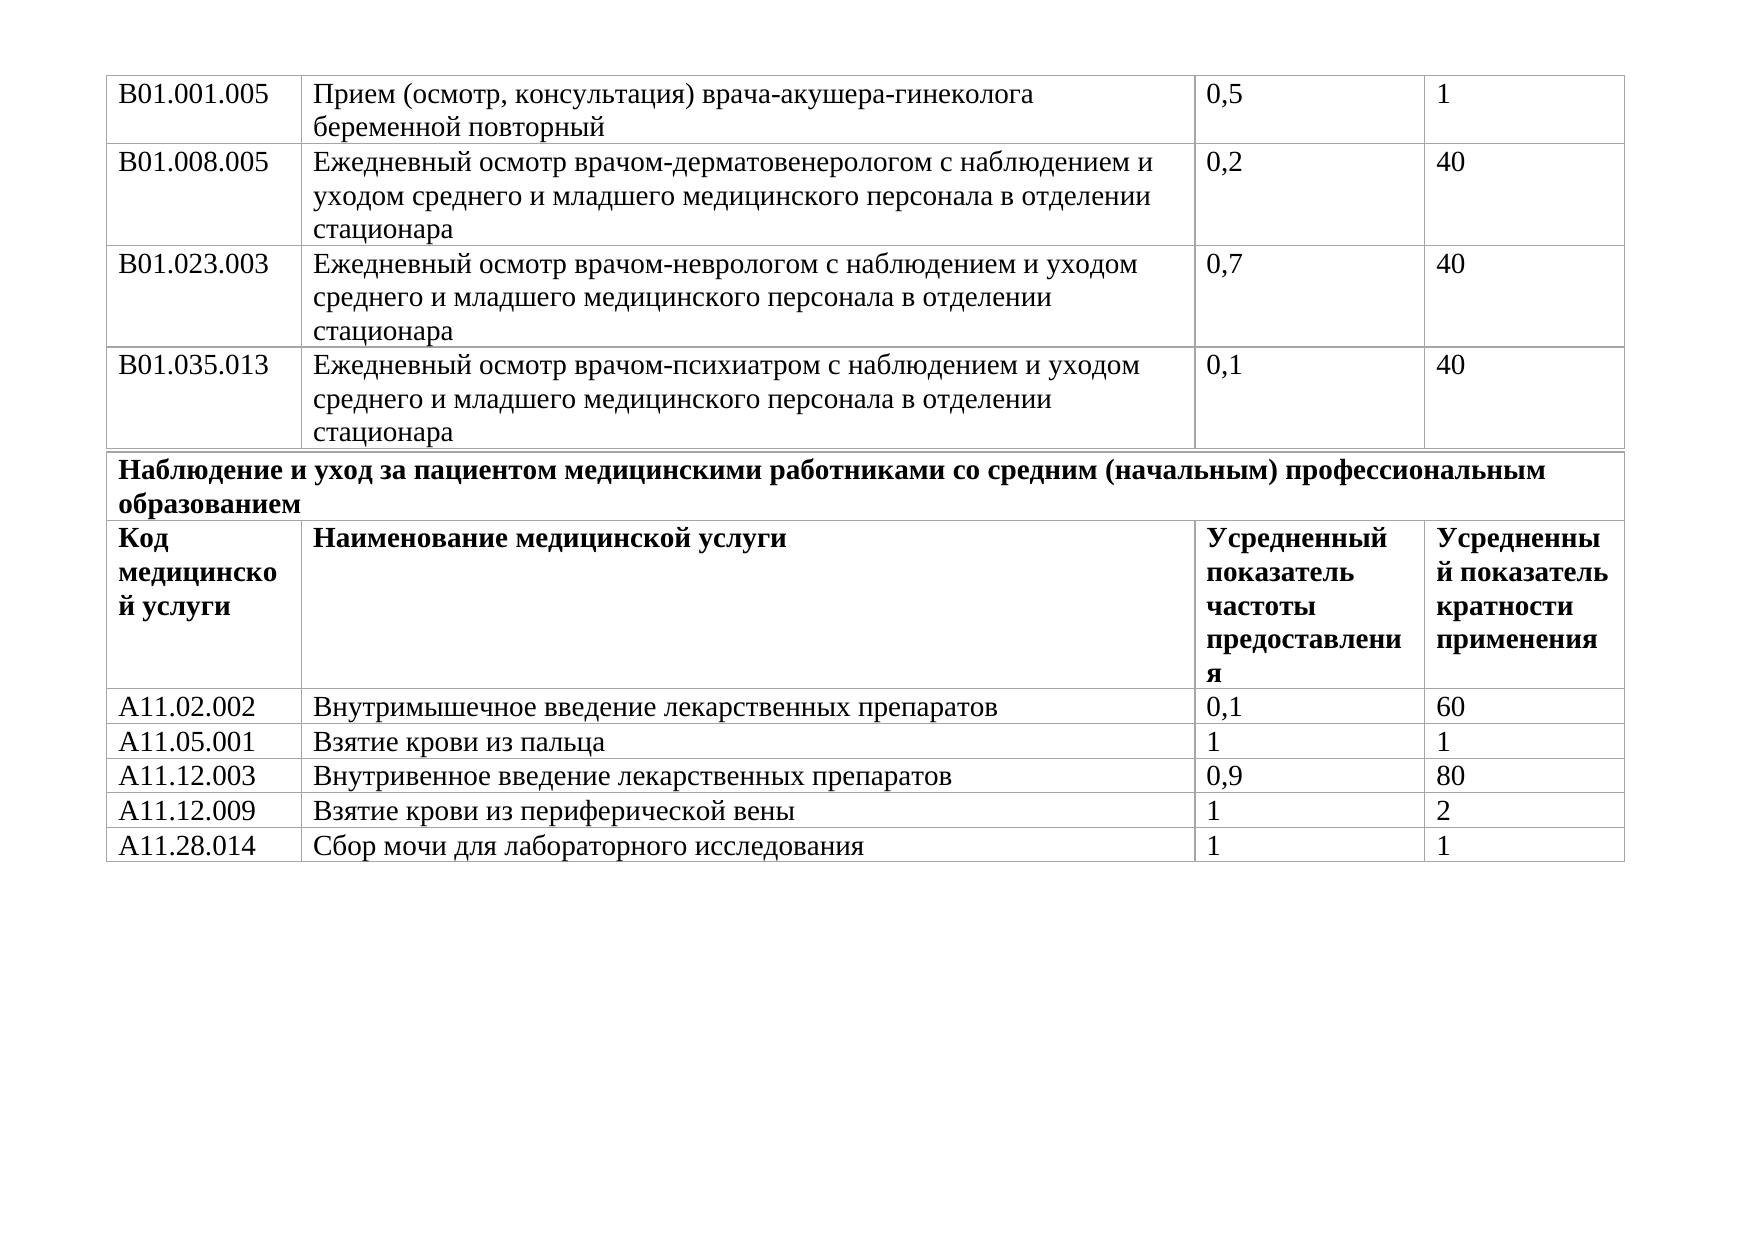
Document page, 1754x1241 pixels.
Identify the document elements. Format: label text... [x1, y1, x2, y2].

table_cell 0,2 [1196, 144, 1424, 245]
table_cell A11.28.014 [107, 828, 301, 861]
table_cell Усредненный показатель кратности применения [1425, 521, 1624, 688]
table_cell 1 [1425, 828, 1624, 861]
table_cell 1 [1196, 793, 1424, 827]
table_cell 80 [1425, 759, 1624, 792]
table_cell A11.02.002 [107, 689, 301, 723]
table_cell 0,9 [1196, 759, 1424, 792]
table_cell Ежедневный осмотр врачом-неврологом с наблюдением и уходом среднего и младшего медицинского персонала в отделении стационара [302, 246, 1194, 346]
table_cell 40 [1425, 246, 1624, 346]
table_cell 0,7 [1196, 246, 1424, 346]
table_cell 1 [1196, 724, 1424, 757]
table_cell Взятие крови из пальца [302, 724, 1194, 757]
table_header Наблюдение и уход за пациентом медицинскими работниками со средним (начальным) профессиональным образованием [107, 453, 1624, 519]
table_cell A11.12.009 [107, 793, 301, 827]
table_cell 0,1 [1196, 689, 1424, 723]
table_cell 2 [1425, 793, 1624, 827]
table_cell Внутримышечное введение лекарственных препаратов [302, 689, 1194, 723]
table_cell Прием (осмотр, консультация) врача-акушера-гинеколога беременной повторный [302, 76, 1194, 143]
table_cell Наименование медицинской услуги [302, 521, 1194, 688]
table_cell Ежедневный осмотр врачом-психиатром с наблюдением и уходом среднего и младшего медицинского персонала в отделении стационара [302, 348, 1194, 448]
table_cell Усредненный показатель частоты предоставления [1196, 521, 1424, 688]
table_cell 0,5 [1196, 76, 1424, 143]
table_cell 1 [1196, 828, 1424, 861]
table_cell Взятие крови из периферической вены [302, 793, 1194, 827]
table_cell B01.035.013 [107, 348, 301, 448]
table_cell B01.008.005 [107, 144, 301, 245]
table_cell 1 [1425, 724, 1624, 757]
table_cell 1 [1425, 76, 1624, 143]
table_cell 40 [1425, 144, 1624, 245]
table_cell B01.023.003 [107, 246, 301, 346]
table_cell 60 [1425, 689, 1624, 723]
table_cell Ежедневный осмотр врачом-дерматовенерологом с наблюдением и уходом среднего и младшего медицинского персонала в отделении стационара [302, 144, 1194, 245]
table_cell A11.12.003 [107, 759, 301, 792]
table_cell 40 [1425, 348, 1624, 448]
table_cell Код медицинской услуги [107, 521, 301, 688]
table_cell A11.05.001 [107, 724, 301, 757]
table_cell 0,1 [1196, 348, 1424, 448]
table_cell Внутривенное введение лекарственных препаратов [302, 759, 1194, 792]
table_cell B01.001.005 [107, 76, 301, 143]
table_cell Сбор мочи для лабораторного исследования [302, 828, 1194, 861]
